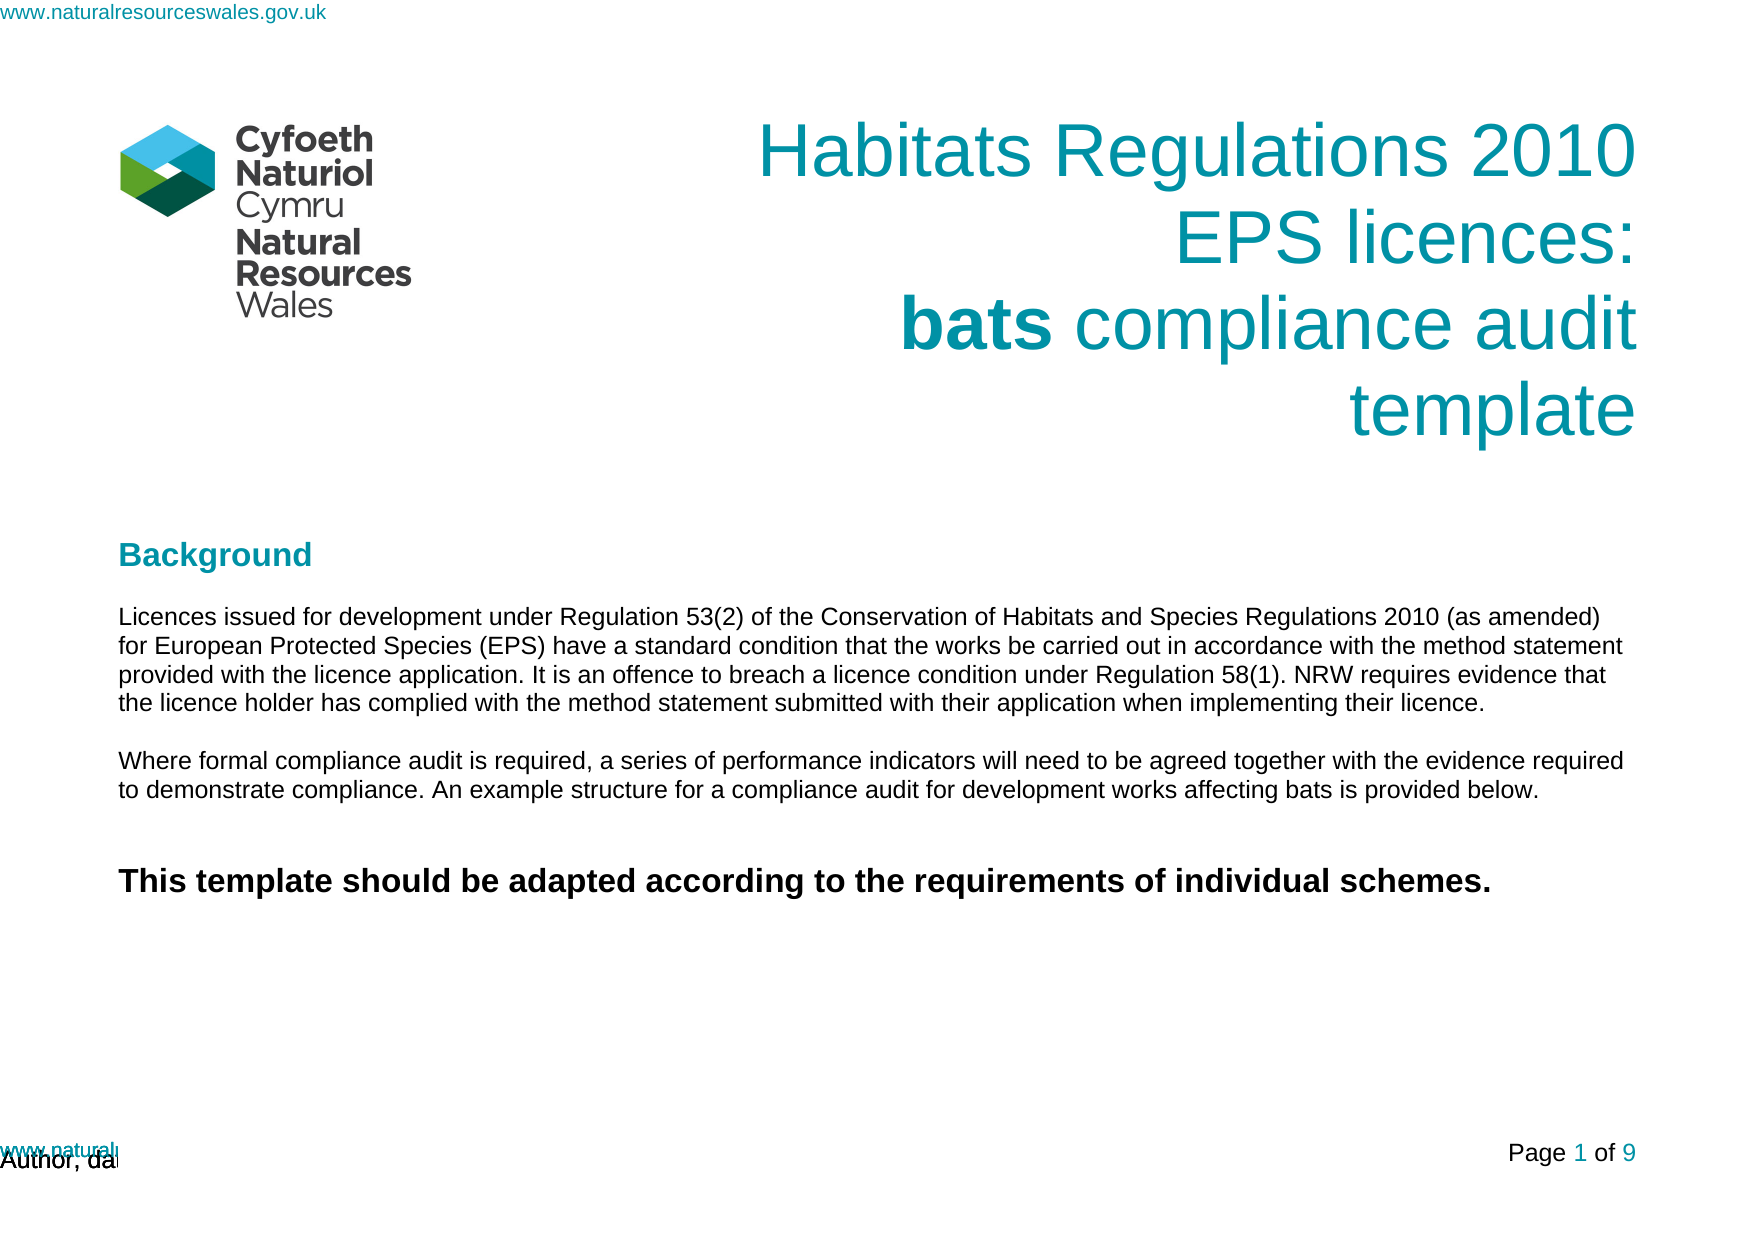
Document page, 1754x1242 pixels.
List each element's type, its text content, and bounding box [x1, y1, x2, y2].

picture [118, 118, 414, 318]
text Licences issued for development under Regulation 53(2) of the Conservation of Habitats and Species Regulations 2010 (as amended) for European Protected Species (EPS) have a standard condition that the works be carried out in accordance with the method statement provided with the licence application. It is an offence to breach a licence condition under Regulation 58(1). NRW requires evidence that the licence holder has complied with the method statement submitted with their application when implementing their licence. [118, 602, 1636, 717]
text This template should be adapted according to the requirements of individual schemes. [118, 861, 1636, 899]
subtitle Background [118, 535, 1636, 573]
text Where formal compliance audit is required, a series of performance indicators will need to be agreed together with the evidence required to demonstrate compliance. An example structure for a compliance audit for development works affecting bats is provided below. [118, 746, 1636, 803]
